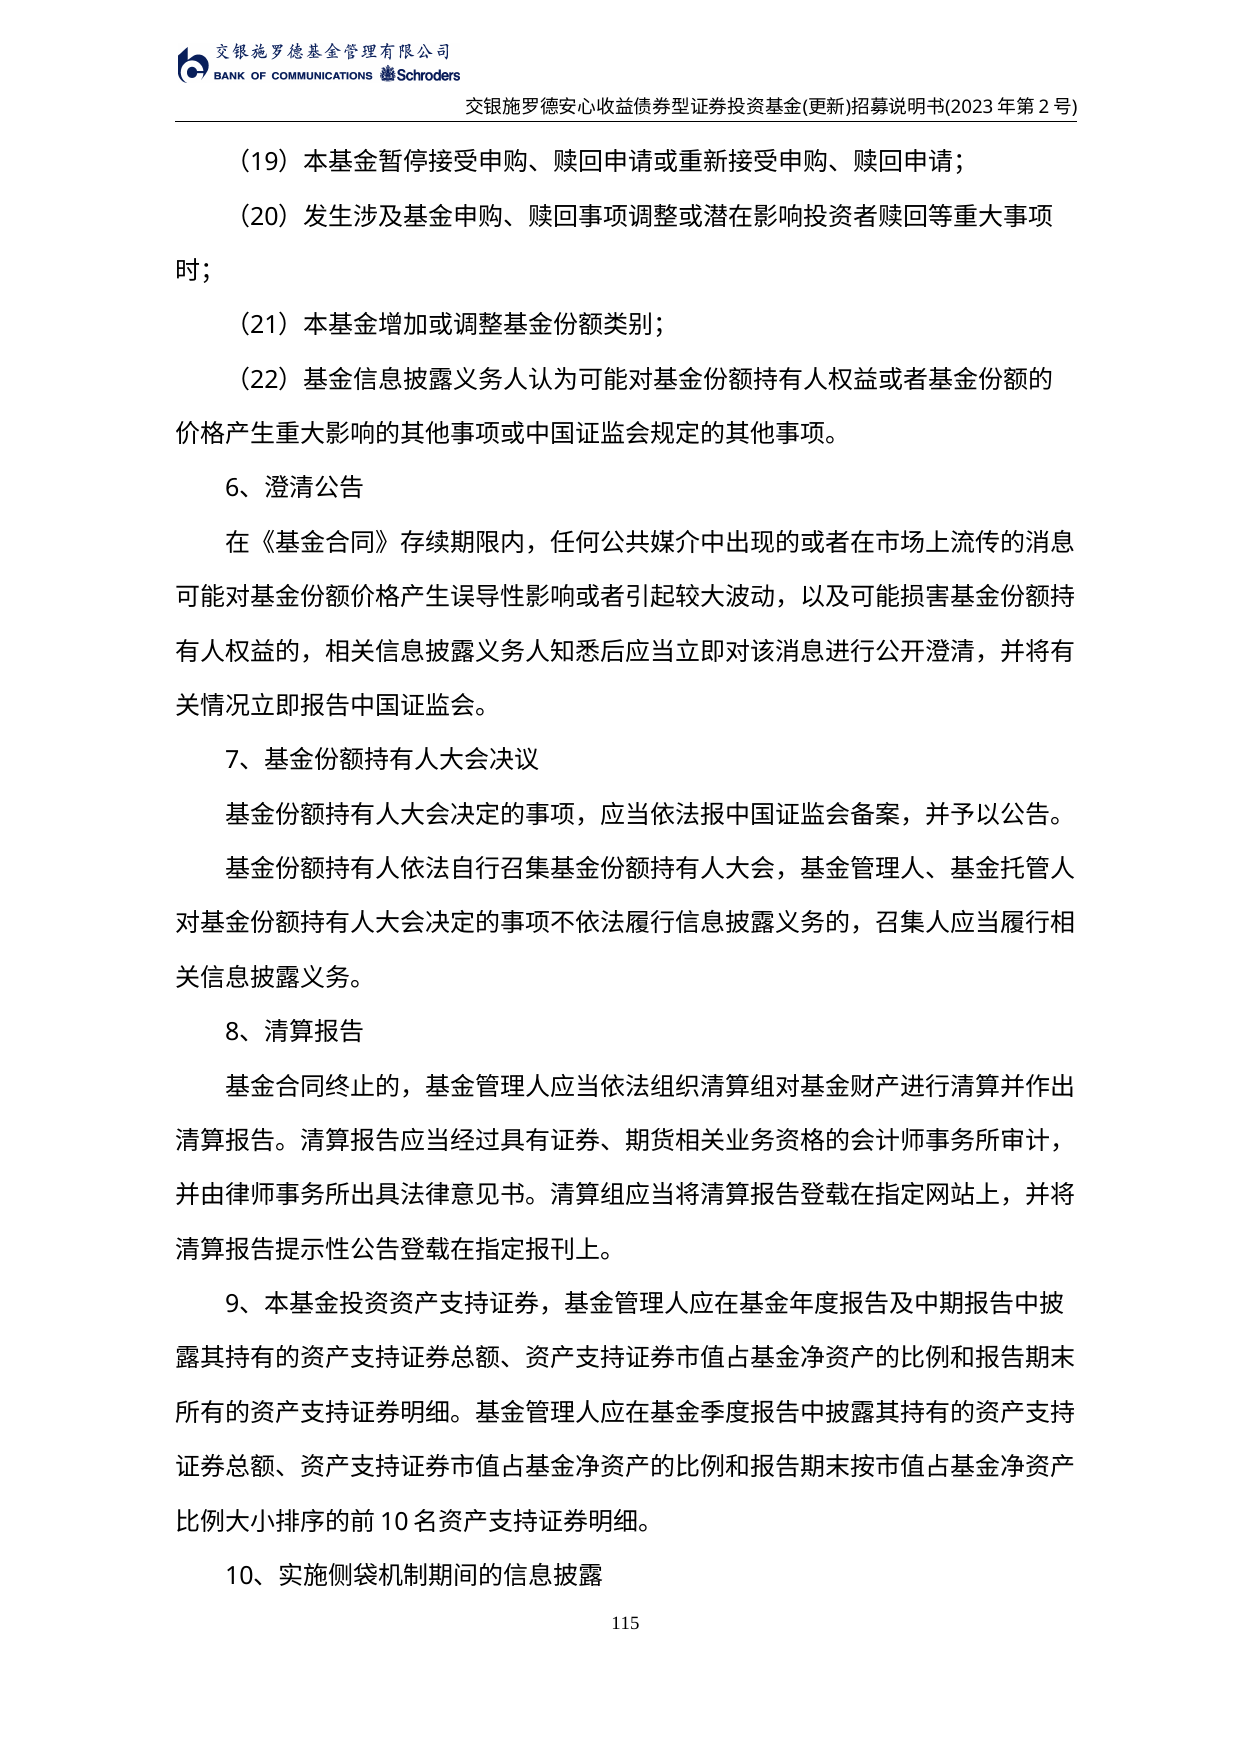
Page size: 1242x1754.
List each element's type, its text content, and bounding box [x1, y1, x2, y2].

text （20）发生涉及基金申购、赎回事项调整或潜在影响投资者赎回等重大事项时； [175, 196, 1077, 287]
text 在《基金合同》存续期限内，任何公共媒介中出现的或者在市场上流传的消息可能对基金份额价格产生误导性影响或者引起较大波动，以及可能损害基金份额持有人权益的，相关信息披露义务人知悉后应当立即对该消息进行公开澄清，并将有关情况立即报告中国证监会。 [175, 522, 1077, 722]
text 10、实施侧袋机制期间的信息披露 [175, 1555, 1077, 1592]
text （21）本基金增加或调整基金份额类别； [175, 305, 1077, 341]
text 7、基金份额持有人大会决议 [175, 740, 1077, 776]
text 基金份额持有人大会决定的事项，应当依法报中国证监会备案，并予以公告。 [175, 794, 1077, 830]
text 8、清算报告 [175, 1012, 1077, 1048]
text 基金合同终止的，基金管理人应当依法组织清算组对基金财产进行清算并作出清算报告。清算报告应当经过具有证券、期货相关业务资格的会计师事务所审计，并由律师事务所出具法律意见书。清算组应当将清算报告登载在指定网站上，并将清算报告提示性公告登载在指定报刊上。 [175, 1066, 1077, 1265]
text 基金份额持有人依法自行召集基金份额持有人大会，基金管理人、基金托管人对基金份额持有人大会决定的事项不依法履行信息披露义务的，召集人应当履行相关信息披露义务。 [175, 848, 1077, 993]
picture [178, 43, 460, 83]
text 9、本基金投资资产支持证券，基金管理人应在基金年度报告及中期报告中披露其持有的资产支持证券总额、资产支持证券市值占基金净资产的比例和报告期末所有的资产支持证券明细。基金管理人应在基金季度报告中披露其持有的资产支持证券总额、资产支持证券市值占基金净资产的比例和报告期末按市值占基金净资产比例大小排序的前10名资产支持证券明细。 [175, 1283, 1077, 1537]
text 6、澄清公告 [175, 468, 1077, 504]
text （19）本基金暂停接受申购、赎回申请或重新接受申购、赎回申请； [175, 142, 1077, 178]
text （22）基金信息披露义务人认为可能对基金份额持有人权益或者基金份额的价格产生重大影响的其他事项或中国证监会规定的其他事项。 [175, 359, 1077, 450]
